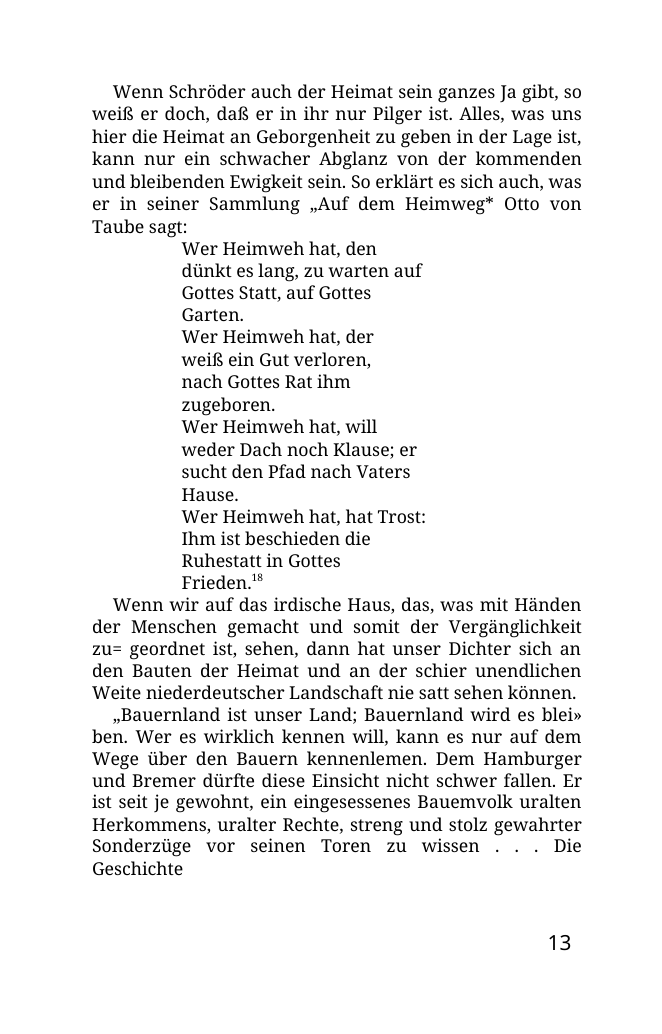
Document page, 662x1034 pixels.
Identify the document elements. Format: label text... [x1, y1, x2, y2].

text Wenn wir auf das irdische Haus, das, was mit Händen der Menschen gemacht und somit der Vergänglichkeit zu= geordnet ist, sehen, dann hat unser Dichter sich an den Bauten der Heimat und an der schier unendlichen Weite niederdeutscher Landschaft nie satt sehen können. [92, 594, 582, 703]
text Wer Heimweh hat, der weiß ein Gut verloren, nach Gottes Rat ihm zugeboren. [181, 326, 401, 416]
text „Bauernland ist unser Land; Bauernland wird es blei» ben. Wer es wirklich kennen will, kann es nur auf dem Wege über den Bauern kennenlemen. Dem Hamburger und Bremer dürfte diese Einsicht nicht schwer fallen. Er ist seit je gewohnt, ein eingesessenes Bauemvolk uralten Herkommens, uralter Rechte, streng und stolz gewahrter Sonderzüge vor seinen Toren zu wissen . . . Die Geschichte [92, 703, 582, 879]
text Wer Heimweh hat, hat Trost: Ihm ist beschieden die Ruhestatt in Gottes Frieden.18 [181, 506, 426, 594]
text Wenn Schröder auch der Heimat sein ganzes Ja gibt, so weiß er doch, daß er in ihr nur Pilger ist. Alles, was uns hier die Heimat an Geborgenheit zu geben in der Lage ist, kann nur ein schwacher Abglanz von der kommenden und bleibenden Ewigkeit sein. So erklärt es sich auch, was er in seiner Sammlung „Auf dem Heimweg* Otto von Taube sagt: [92, 80, 582, 238]
text Wer Heimweh hat, den dünkt es lang, zu warten auf Gottes Statt, auf Gottes Garten. [181, 238, 426, 326]
text 13 [547, 934, 571, 955]
text Wer Heimweh hat, will weder Dach noch Klause; er sucht den Pfad nach Vaters Hause. [181, 416, 426, 506]
